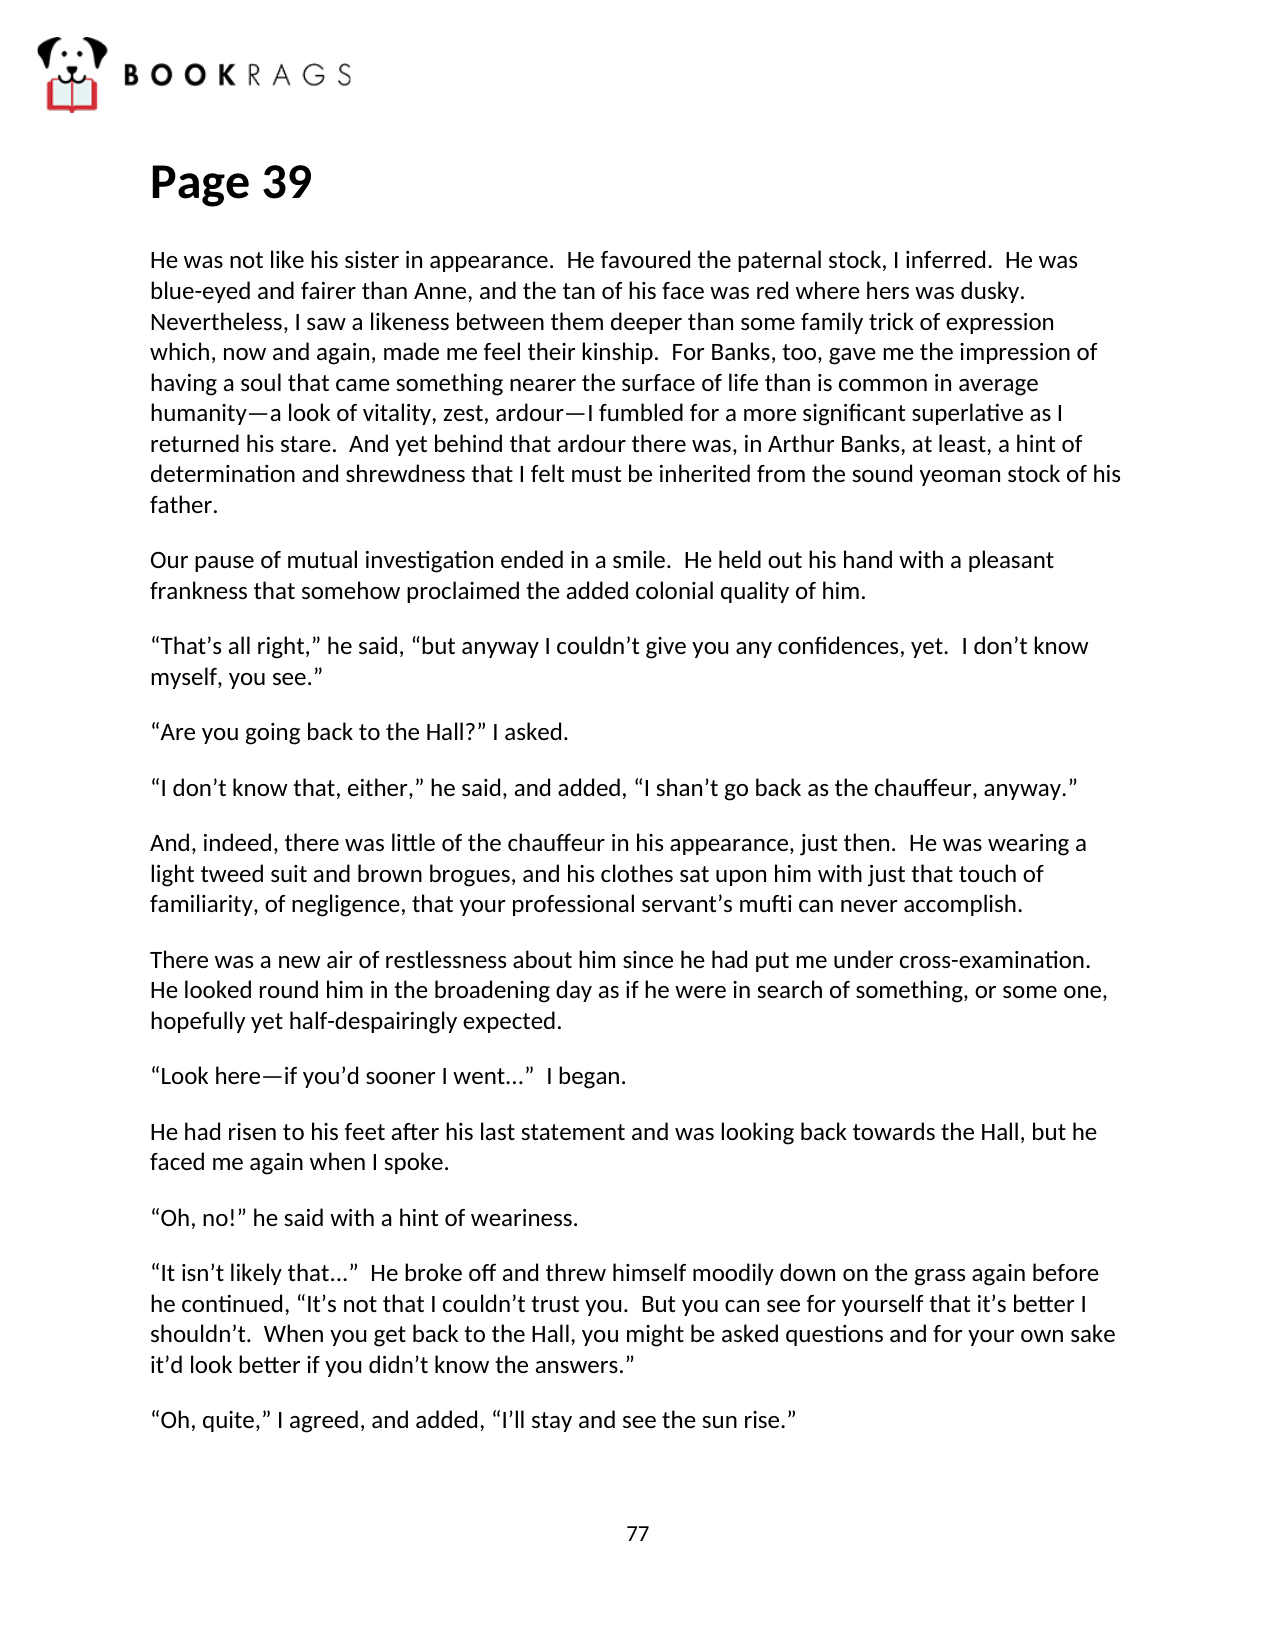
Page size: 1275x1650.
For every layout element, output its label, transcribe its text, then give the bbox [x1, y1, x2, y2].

text Our pause of mutual investigation ended in a smile. He held out his hand with a pleasant frankness that somehow proclaimed the added colonial quality of him. [150, 544, 1125, 605]
text “I don’t know that, either,” he said, and added, “I shan’t go back as the chauffeur, anyway.” [150, 772, 1125, 802]
text And, indeed, there was little of the chauffeur in his appearance, just then. He was wearing a light tweed suit and brown brogues, and his clothes sat upon him with just that touch of familiarity, of negligence, that your professional servant’s mufti can never accomplish. [150, 827, 1125, 919]
picture [37, 37, 351, 113]
text “Look here—­if you’d sooner I went...” I began. [150, 1061, 1125, 1091]
text Page 39 [150, 150, 1125, 211]
text “Oh, no!” he said with a hint of weariness. [150, 1202, 1125, 1233]
text “Are you going back to the Hall?” I asked. [150, 716, 1125, 747]
text He was not like his sister in appearance. He favoured the paternal stock, I inferred. He was blue-eyed and fairer than Anne, and the tan of his face was red where hers was dusky. Nevertheless, I saw a likeness between them deeper than some family trick of expression which, now and again, made me feel their kinship. For Banks, too, gave me the impression of having a soul that came something nearer the surface of life than is common in average humanity—­a look of vitality, zest, ardour—­I fumbled for a more significant superlative as I returned his stare. And yet behind that ardour there was, in Arthur Banks, at least, a hint of determination and shrewdness that I felt must be inherited from the sound yeoman stock of his father. [150, 244, 1125, 519]
text There was a new air of restlessness about him since he had put me under cross-examination. He looked round him in the broadening day as if he were in search of something, or some one, hopefully yet half-despairingly expected. [150, 944, 1125, 1036]
text He had risen to his feet after his last statement and was looking back towards the Hall, but he faced me again when I spoke. [150, 1116, 1125, 1177]
text “Oh, quite,” I agreed, and added, “I’ll stay and see the sun rise.” [150, 1405, 1125, 1435]
text “That’s all right,” he said, “but anyway I couldn’t give you any confidences, yet. I don’t know myself, you see.” [150, 630, 1125, 691]
text “It isn’t likely that...” He broke off and threw himself moodily down on the grass again before he continued, “It’s not that I couldn’t trust you. But you can see for yourself that it’s better I shouldn’t. When you get back to the Hall, you might be asked questions and for your own sake it’d look better if you didn’t know the answers.” [150, 1258, 1125, 1380]
